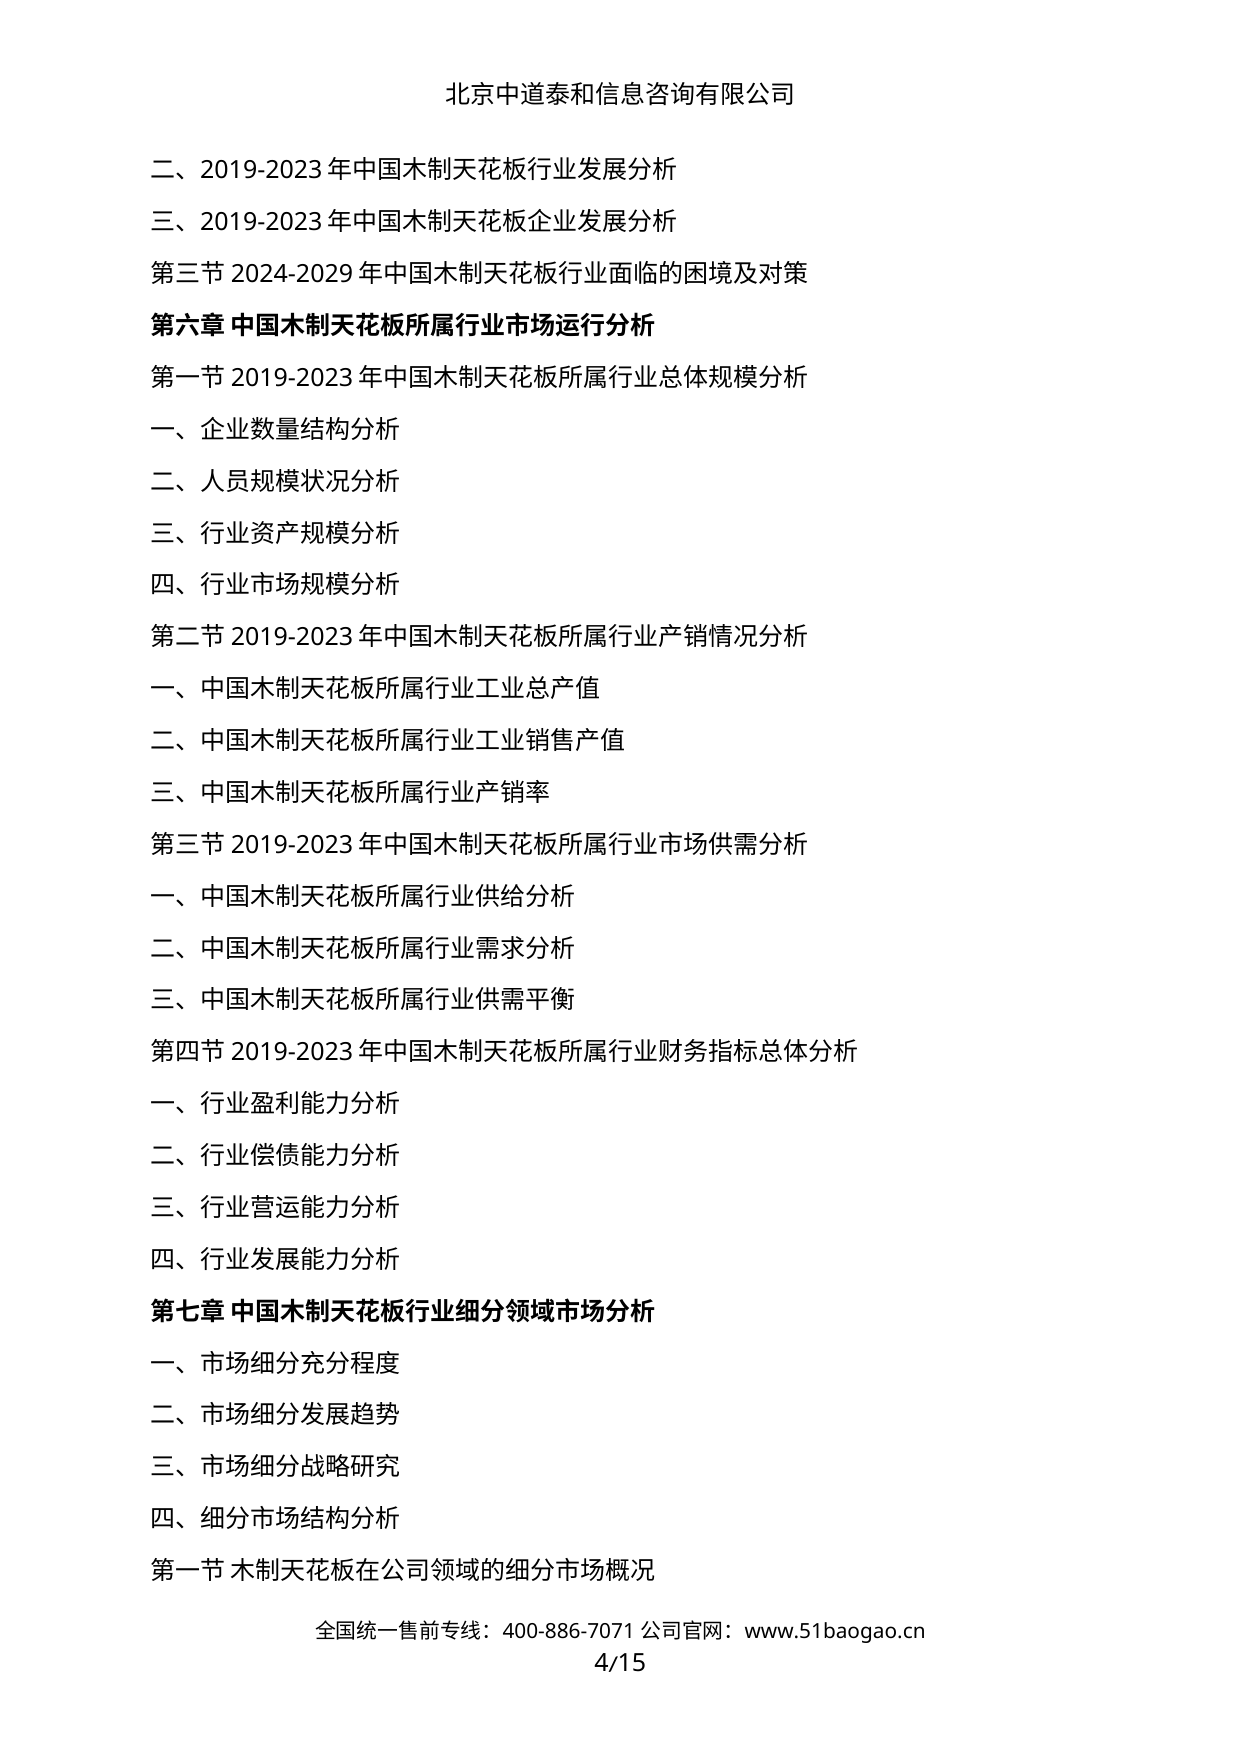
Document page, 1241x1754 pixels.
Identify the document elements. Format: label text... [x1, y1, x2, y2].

text 一、企业数量结构分析 [150, 409, 1090, 446]
text 一、市场细分充分程度 [150, 1343, 1090, 1379]
text 一、行业盈利能力分析 [150, 1084, 1090, 1120]
text 四、行业发展能力分析 [150, 1239, 1090, 1276]
text 四、细分市场结构分析 [150, 1499, 1090, 1535]
text 第六章 中国木制天花板所属行业市场运行分析 [150, 306, 1090, 342]
text 三、中国木制天花板所属行业供需平衡 [150, 980, 1090, 1016]
text 一、中国木制天花板所属行业工业总产值 [150, 669, 1090, 705]
text 三、市场细分战略研究 [150, 1447, 1090, 1483]
text 二、中国木制天花板所属行业需求分析 [150, 928, 1090, 964]
text 第二节 2019-2023年中国木制天花板所属行业产销情况分析 [150, 617, 1090, 653]
text 三、行业资产规模分析 [150, 513, 1090, 549]
text 第三节 2019-2023年中国木制天花板所属行业市场供需分析 [150, 824, 1090, 861]
text 三、中国木制天花板所属行业产销率 [150, 772, 1090, 809]
text 三、行业营运能力分析 [150, 1187, 1090, 1224]
text 二、中国木制天花板所属行业工业销售产值 [150, 721, 1090, 757]
text 第一节 木制天花板在公司领域的细分市场概况 [150, 1551, 1090, 1587]
text 二、市场细分发展趋势 [150, 1395, 1090, 1431]
text 一、中国木制天花板所属行业供给分析 [150, 876, 1090, 912]
text 三、2019-2023年中国木制天花板企业发展分析 [150, 202, 1090, 238]
text 二、行业偿债能力分析 [150, 1136, 1090, 1172]
text 四、行业市场规模分析 [150, 565, 1090, 601]
text 第四节 2019-2023年中国木制天花板所属行业财务指标总体分析 [150, 1032, 1090, 1068]
text 第三节 2024-2029年中国木制天花板行业面临的困境及对策 [150, 254, 1090, 290]
text 二、人员规模状况分析 [150, 461, 1090, 497]
text 第一节 2019-2023年中国木制天花板所属行业总体规模分析 [150, 357, 1090, 394]
text 二、2019-2023年中国木制天花板行业发展分析 [150, 150, 1090, 186]
text 第七章 中国木制天花板行业细分领域市场分析 [150, 1291, 1090, 1327]
